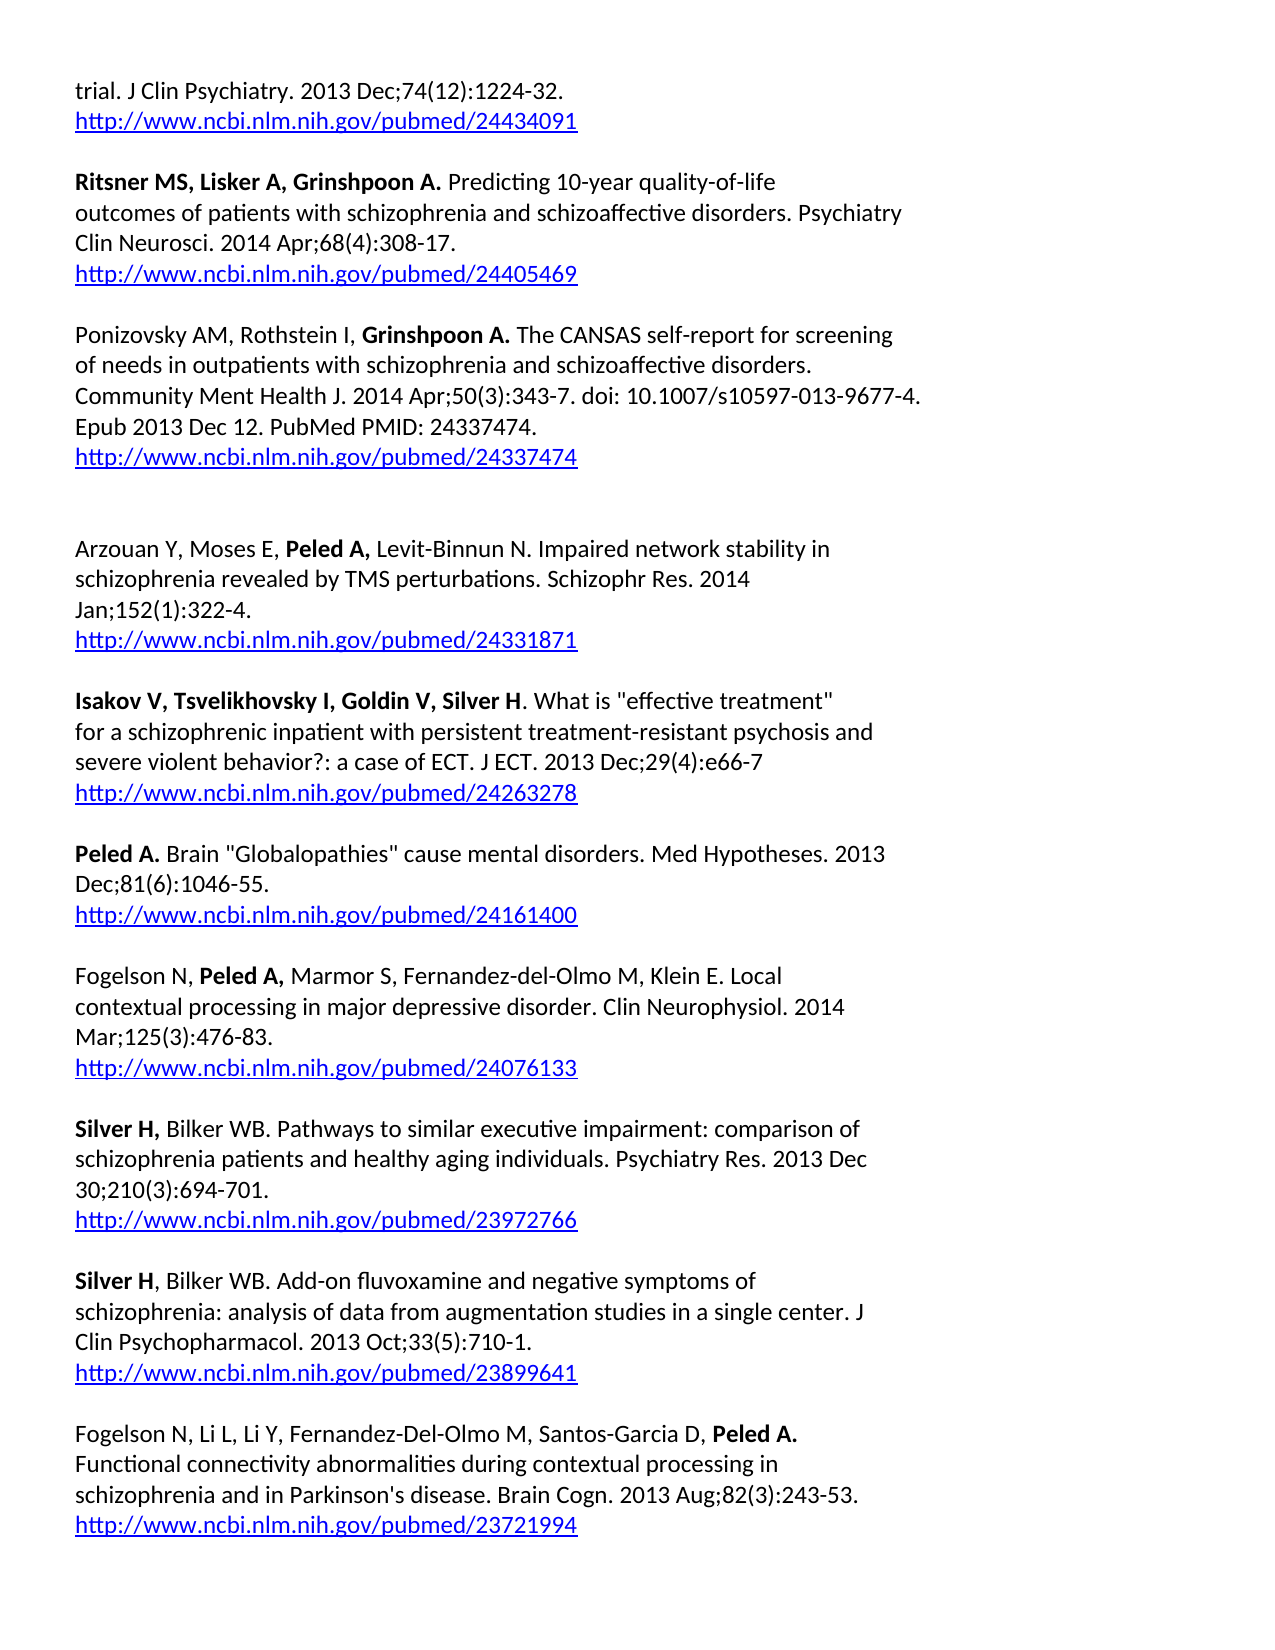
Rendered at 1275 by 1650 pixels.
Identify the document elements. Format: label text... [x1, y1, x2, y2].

text Peled A. Brain "Globalopathies" cause mental disorders. Med Hypotheses. 2013 [75, 838, 1200, 868]
text http://www.ncbi.nlm.nih.gov/pubmed/23721994 [75, 1509, 1200, 1540]
text Epub 2013 Dec 12. PubMed PMID: 24337474. [75, 411, 1200, 441]
text trial. J Clin Psychiatry. 2013 Dec;74(12):1224-32. [75, 75, 1200, 106]
text 30;210(3):694-701. [75, 1174, 1200, 1204]
text Silver H, Bilker WB. Pathways to similar executive impairment: comparison of [75, 1113, 1200, 1143]
text Silver H, Bilker WB. Add-on fluvoxamine and negative symptoms of [75, 1265, 1200, 1296]
text http://www.ncbi.nlm.nih.gov/pubmed/24405469 [75, 258, 1200, 289]
text schizophrenia and in Parkinson's disease. Brain Cogn. 2013 Aug;82(3):243-53. [75, 1479, 1200, 1509]
text Community Ment Health J. 2014 Apr;50(3):343-7. doi: 10.1007/s10597-013-9677-4. [75, 380, 1200, 411]
text Dec;81(6):1046-55. [75, 868, 1200, 899]
text Clin Neurosci. 2014 Apr;68(4):308-17. [75, 228, 1200, 258]
text of needs in outpatients with schizophrenia and schizoaffective disorders. [75, 350, 1200, 380]
text for a schizophrenic inpatient with persistent treatment-resistant psychosis and [75, 716, 1200, 746]
text http://www.ncbi.nlm.nih.gov/pubmed/24337474 [75, 441, 1200, 472]
text Mar;125(3):476-83. [75, 1021, 1200, 1052]
text http://www.ncbi.nlm.nih.gov/pubmed/24263278 [75, 777, 1200, 807]
text schizophrenia revealed by TMS perturbations. Schizophr Res. 2014 [75, 563, 1200, 594]
text severe violent behavior?: a case of ECT. J ECT. 2013 Dec;29(4):e66-7 [75, 746, 1200, 777]
text Ponizovsky AM, Rothstein I, Grinshpoon A. The CANSAS self-report for screening [75, 319, 1200, 350]
text Isakov V, Tsvelikhovsky I, Goldin V, Silver H. What is "effective treatment" [75, 685, 1200, 716]
text http://www.ncbi.nlm.nih.gov/pubmed/24161400 [75, 899, 1200, 929]
text Arzouan Y, Moses E, Peled A, Levit-Binnun N. Impaired network stability in [75, 533, 1200, 563]
text schizophrenia: analysis of data from augmentation studies in a single center. J [75, 1296, 1200, 1326]
text http://www.ncbi.nlm.nih.gov/pubmed/23972766 [75, 1204, 1200, 1235]
text Functional connectivity abnormalities during contextual processing in [75, 1448, 1200, 1479]
text Fogelson N, Li L, Li Y, Fernandez-Del-Olmo M, Santos-Garcia D, Peled A. [75, 1418, 1200, 1448]
text http://www.ncbi.nlm.nih.gov/pubmed/24076133 [75, 1052, 1200, 1082]
text http://www.ncbi.nlm.nih.gov/pubmed/24434091 [75, 106, 1200, 136]
text Jan;152(1):322-4. [75, 594, 1200, 624]
text Ritsner MS, Lisker A, Grinshpoon A. Predicting 10-year quality-of-life [75, 167, 1200, 197]
text schizophrenia patients and healthy aging individuals. Psychiatry Res. 2013 Dec [75, 1143, 1200, 1174]
text Clin Psychopharmacol. 2013 Oct;33(5):710-1. [75, 1326, 1200, 1357]
text contextual processing in major depressive disorder. Clin Neurophysiol. 2014 [75, 991, 1200, 1021]
text Fogelson N, Peled A, Marmor S, Fernandez-del-Olmo M, Klein E. Local [75, 960, 1200, 991]
text outcomes of patients with schizophrenia and schizoaffective disorders. Psychiatry [75, 197, 1200, 228]
text http://www.ncbi.nlm.nih.gov/pubmed/24331871 [75, 624, 1200, 655]
text http://www.ncbi.nlm.nih.gov/pubmed/23899641 [75, 1357, 1200, 1387]
